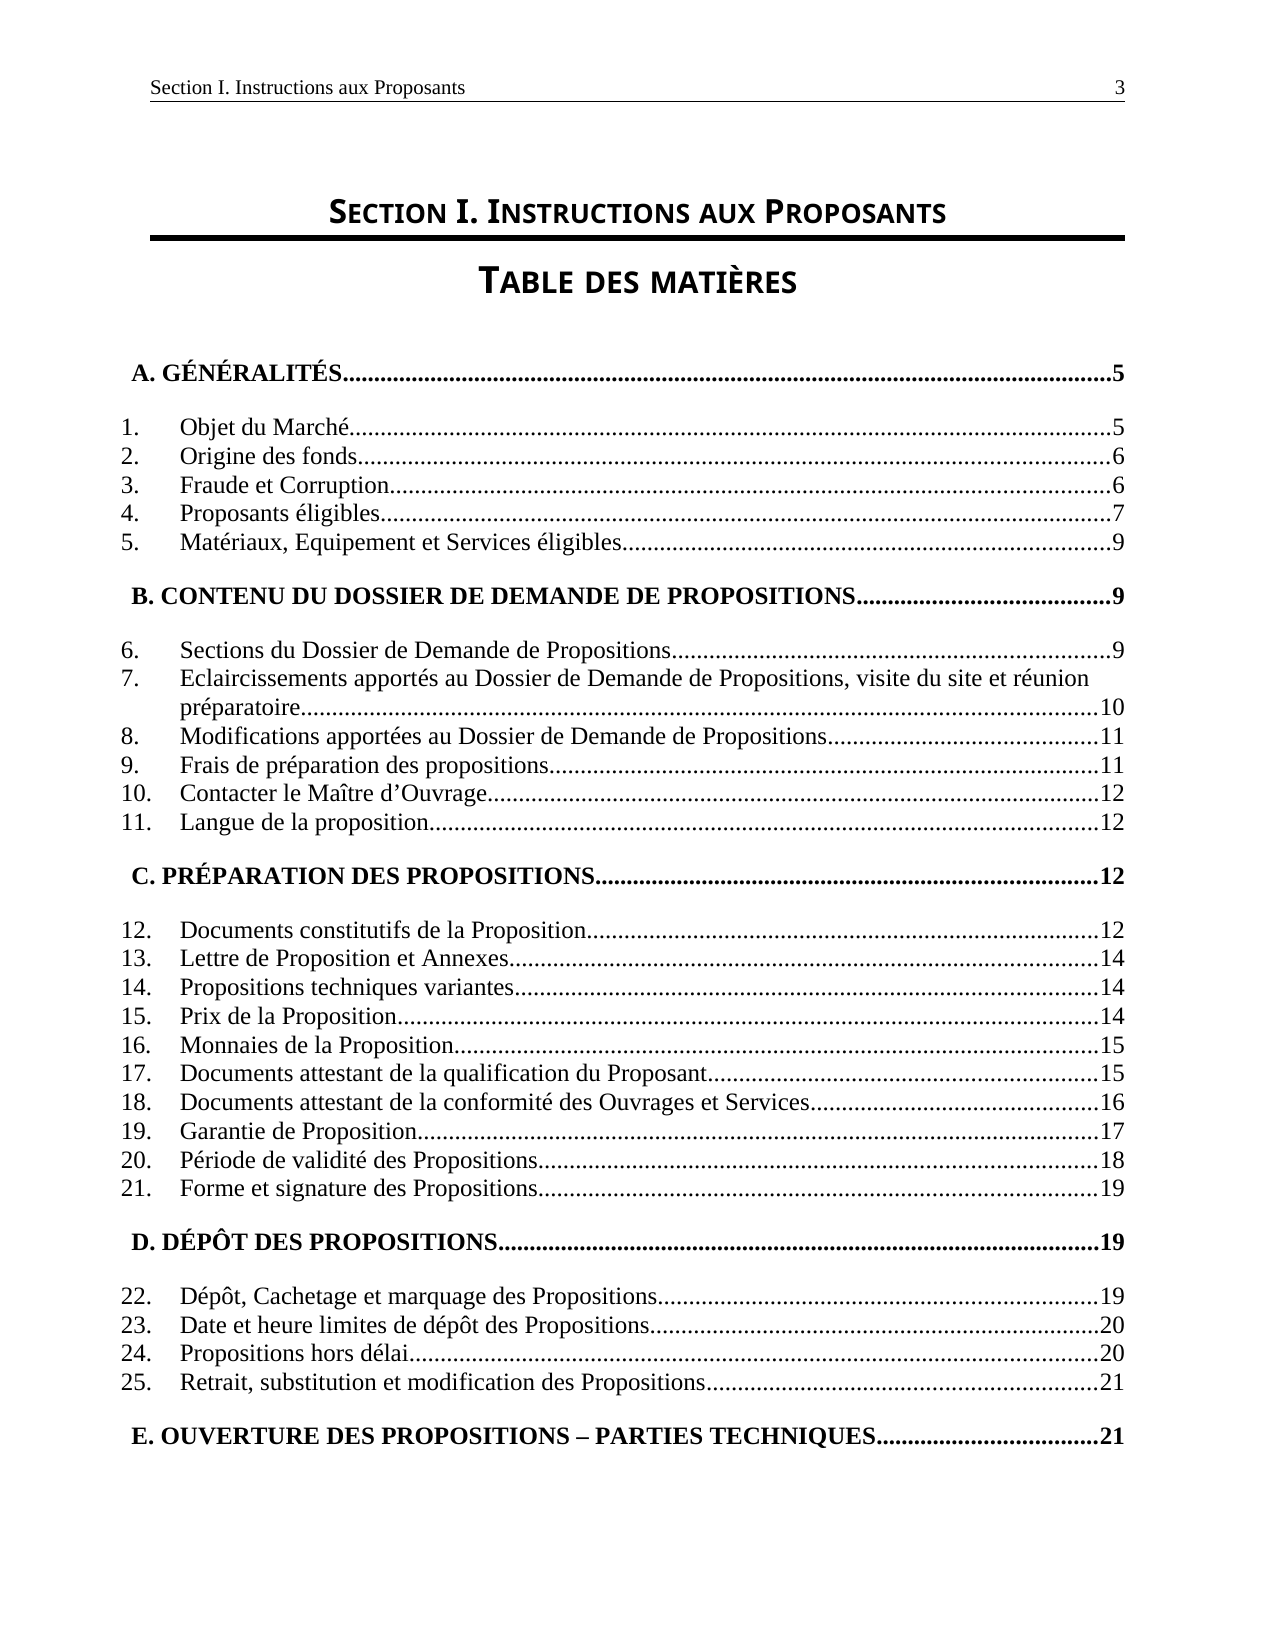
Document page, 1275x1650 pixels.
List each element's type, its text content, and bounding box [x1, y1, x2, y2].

text A. Généralités 5 [131, 358, 1125, 387]
text 20. Période de validité des Propositions 18 [121, 1145, 1125, 1173]
text 6. Sections du Dossier de Demande de Propositions 9 [121, 635, 1125, 663]
text 18. Documents attestant de la conformité des Ouvrages et Services 16 [121, 1087, 1125, 1116]
text D. Dépôt des Propositions 19 [131, 1227, 1125, 1256]
text 7. Eclaircissements apportés au Dossier de Demande de Propositions, visite du site et réunion préparatoire 10 [121, 663, 1125, 721]
text 9. Frais de préparation des propositions 11 [121, 750, 1125, 778]
text 21. Forme et signature des Propositions 19 [121, 1173, 1125, 1202]
text E. Ouverture Des Propositions – Parties techniques 21 [131, 1421, 1125, 1450]
text C. Préparation des Propositions 12 [131, 861, 1125, 890]
text 17. Documents attestant de la qualification du Proposant 15 [121, 1058, 1125, 1087]
text 13. Lettre de Proposition et Annexes 14 [121, 943, 1125, 972]
text 1. Objet du Marché 5 [121, 412, 1125, 441]
text B. Contenu du Dossier de Demande de Propositions 9 [131, 581, 1125, 610]
text 3. Fraude et Corruption 6 [121, 470, 1125, 498]
text 25. Retrait, substitution et modification des Propositions 21 [121, 1367, 1125, 1396]
text 5. Matériaux, Equipement et Services éligibles 9 [121, 527, 1125, 556]
text 11. Langue de la proposition 12 [121, 807, 1125, 836]
text 4. Proposants éligibles 7 [121, 498, 1125, 527]
text 10. Contacter le Maître d’Ouvrage 12 [121, 778, 1125, 807]
text 22. Dépôt, Cachetage et marquage des Propositions 19 [121, 1281, 1125, 1310]
text 24. Propositions hors délai 20 [121, 1338, 1125, 1367]
text Section I. Instructions aux Proposants [150, 187, 1125, 235]
text 12. Documents constitutifs de la Proposition 12 [121, 915, 1125, 943]
text 15. Prix de la Proposition 14 [121, 1001, 1125, 1030]
text 19. Garantie de Proposition 17 [121, 1116, 1125, 1145]
subtitle Table des matières [150, 254, 1125, 305]
text 2. Origine des fonds 6 [121, 441, 1125, 470]
text 14. Propositions techniques variantes 14 [121, 972, 1125, 1001]
text 16. Monnaies de la Proposition 15 [121, 1030, 1125, 1058]
text 8. Modifications apportées au Dossier de Demande de Propositions 11 [121, 721, 1125, 750]
text 23. Date et heure limites de dépôt des Propositions 20 [121, 1310, 1125, 1338]
